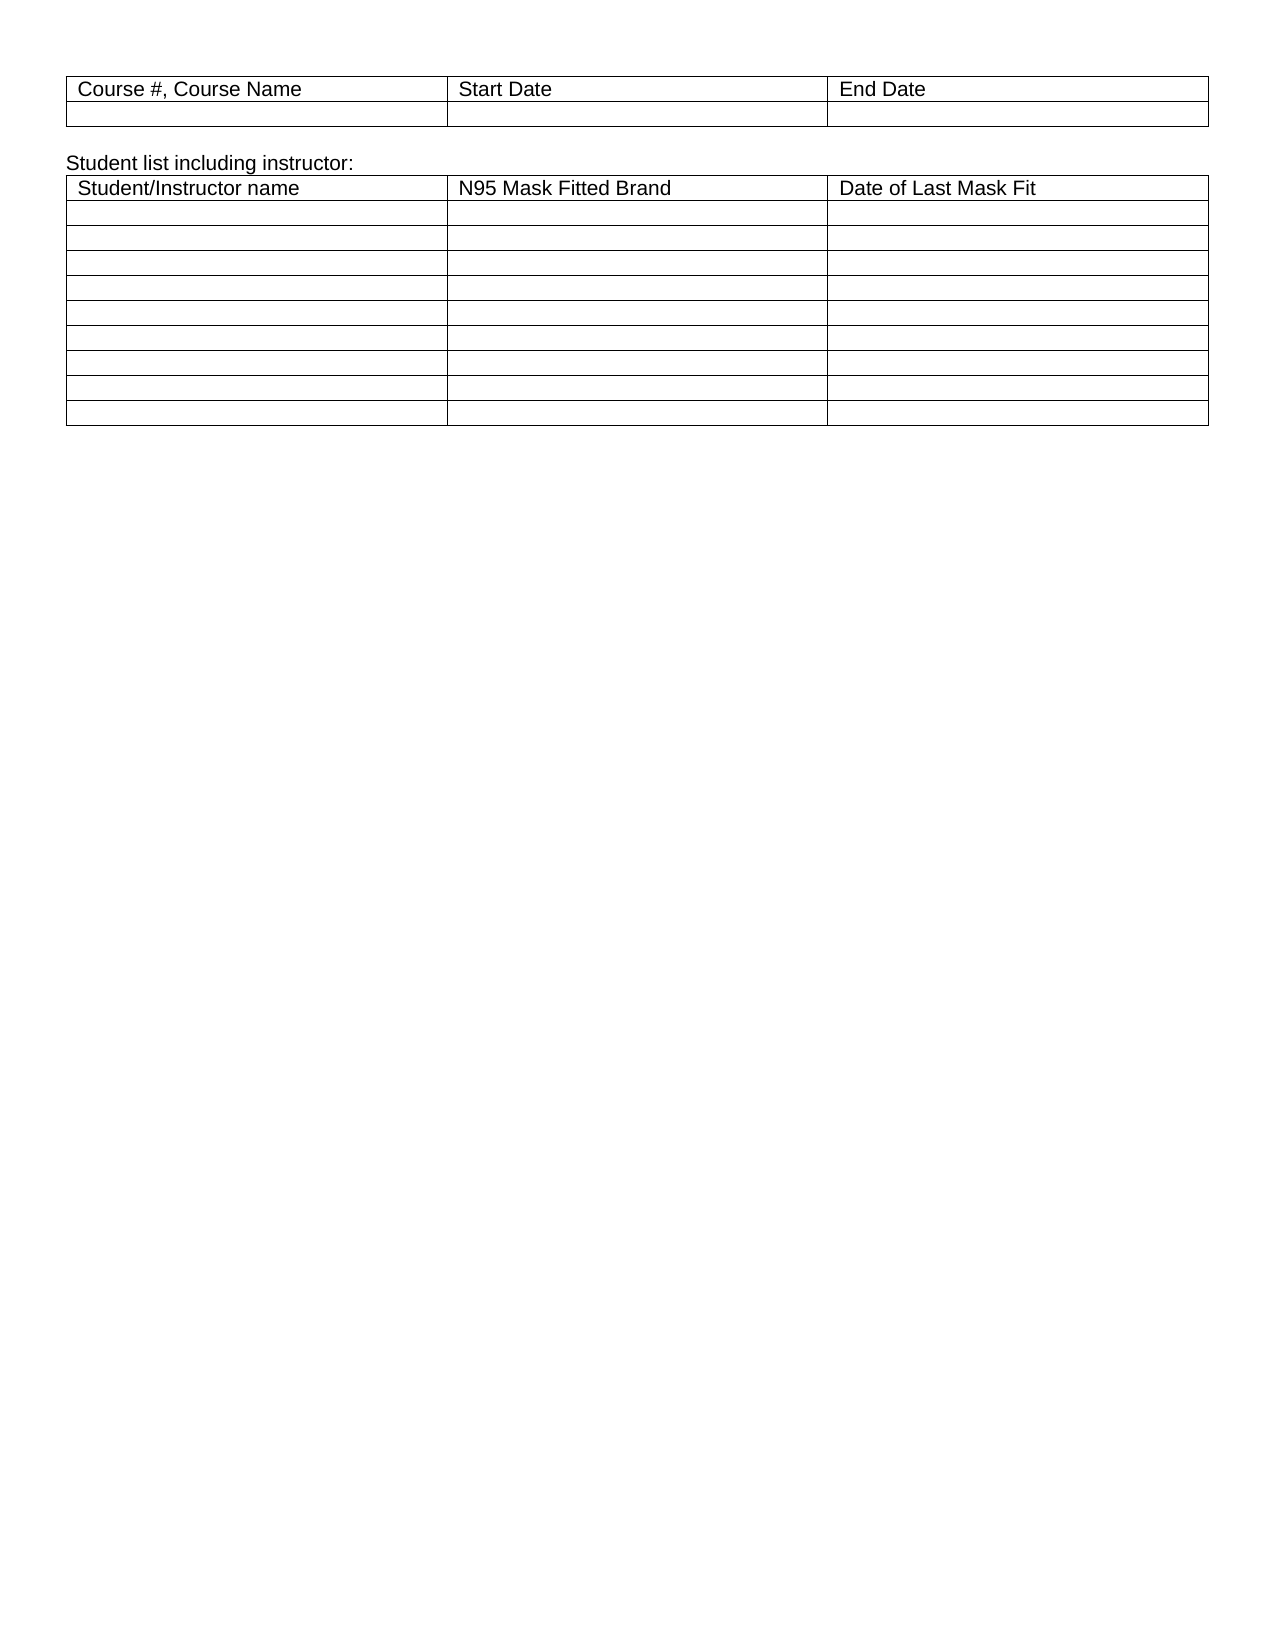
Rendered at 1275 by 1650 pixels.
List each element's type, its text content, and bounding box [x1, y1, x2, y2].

table_cell [448, 351, 827, 375]
table_cell [67, 326, 447, 350]
text Student list including instructor: [66, 151, 1209, 175]
table_cell [828, 326, 1208, 350]
table_cell [828, 401, 1208, 425]
table_cell [828, 102, 1208, 126]
table_cell [67, 301, 447, 325]
table_cell [67, 276, 447, 300]
table_cell [67, 251, 447, 275]
table_cell [67, 226, 447, 250]
table_cell [828, 226, 1208, 250]
table_cell [448, 301, 827, 325]
table_cell [448, 326, 827, 350]
table_cell [828, 251, 1208, 275]
table_cell [448, 376, 827, 400]
table_header Date of Last Mask Fit [828, 176, 1208, 200]
table_cell [448, 102, 827, 126]
table_cell [828, 351, 1208, 375]
table_cell [448, 201, 827, 225]
table_cell [67, 102, 447, 126]
table_cell [67, 376, 447, 400]
table_header Course #, Course Name [67, 77, 447, 101]
table_cell [828, 276, 1208, 300]
table_cell [828, 376, 1208, 400]
table_header Start Date [448, 77, 827, 101]
table_cell [448, 276, 827, 300]
table_cell [67, 351, 447, 375]
table_header N95 Mask Fitted Brand [448, 176, 827, 200]
table_header Student/Instructor name [67, 176, 447, 200]
table_header End Date [828, 77, 1208, 101]
table_cell [828, 201, 1208, 225]
table_cell [448, 401, 827, 425]
table_cell [448, 251, 827, 275]
table_cell [67, 201, 447, 225]
table_cell [448, 226, 827, 250]
table_cell [828, 301, 1208, 325]
table_cell [67, 401, 447, 425]
